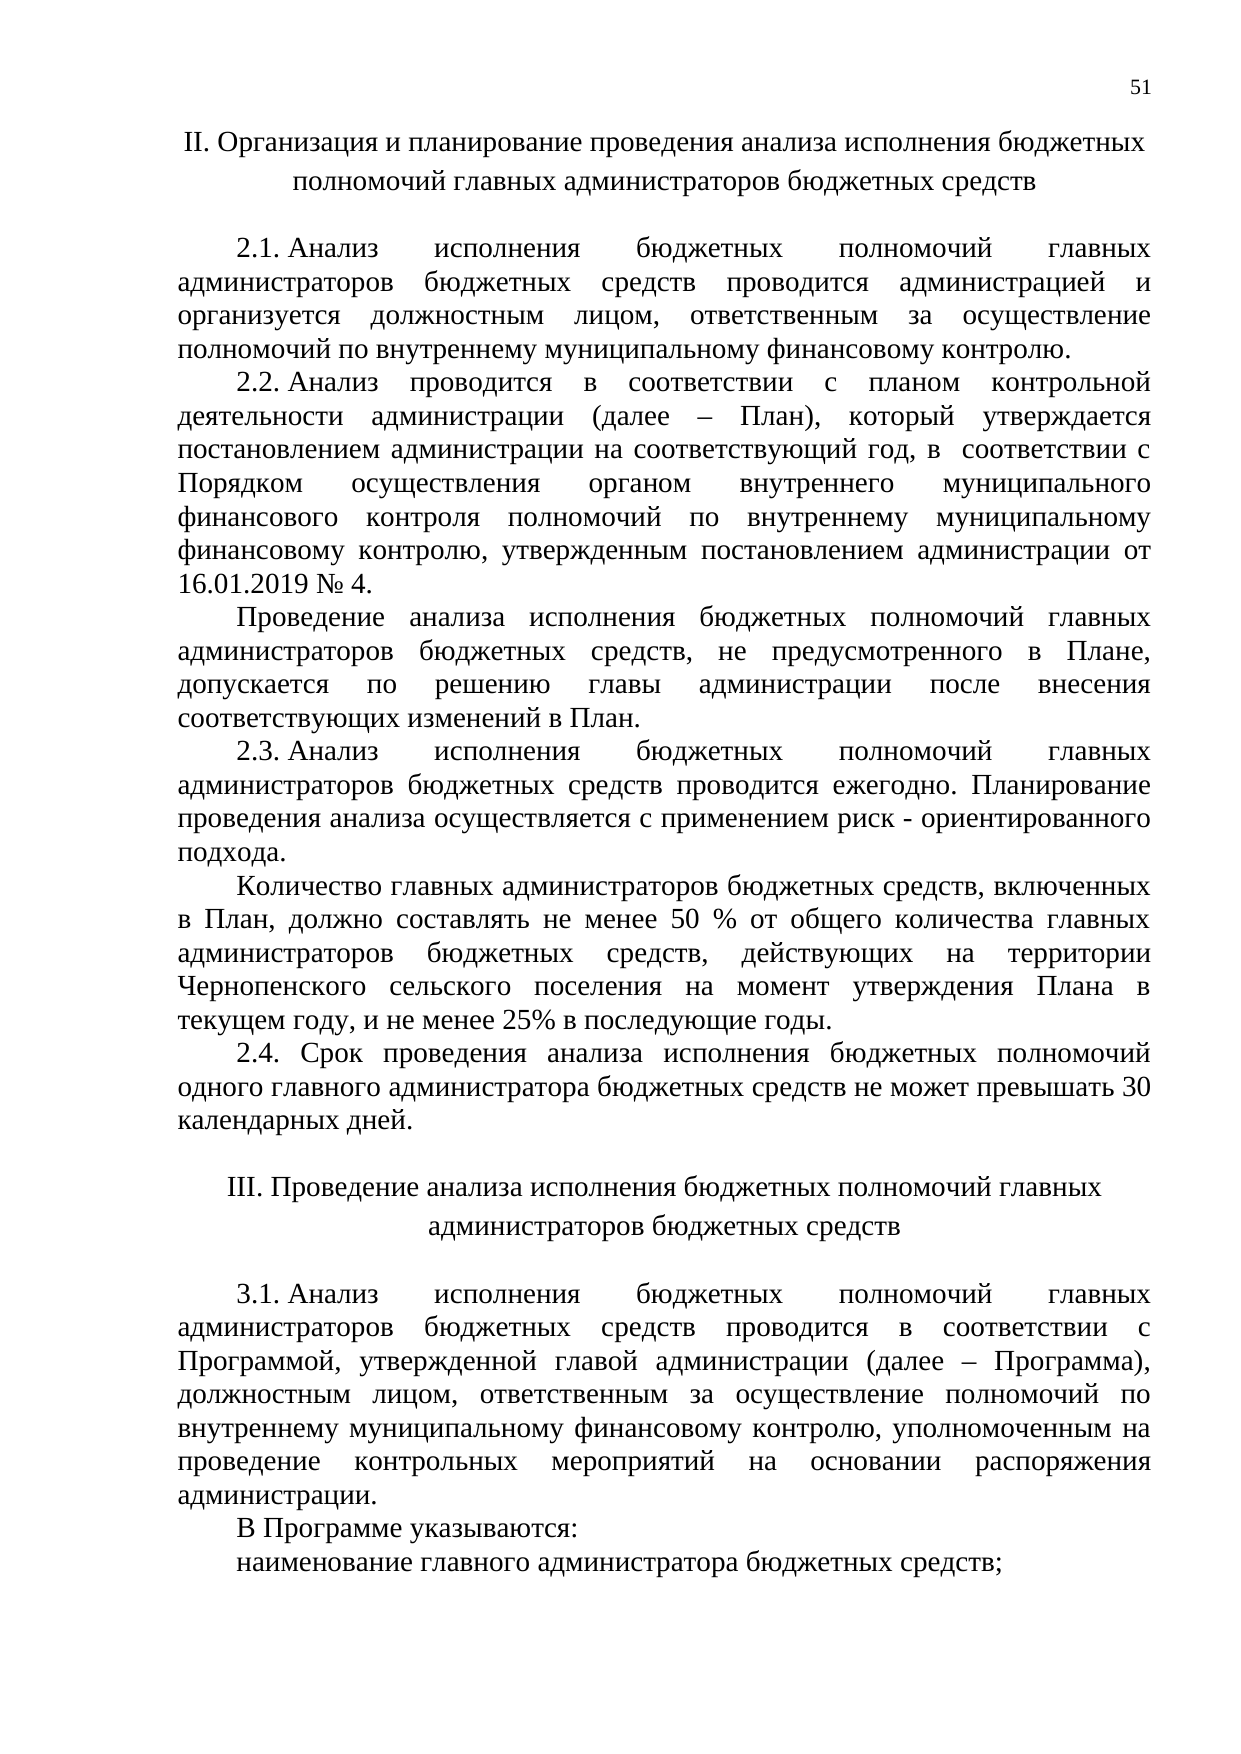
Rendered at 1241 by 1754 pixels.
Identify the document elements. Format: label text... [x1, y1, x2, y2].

text 2.1. Анализ исполнения бюджетных полномочий главных администраторов бюджетных средств проводится администрацией и организуется должностным лицом, ответственным за осуществление полномочий по внутреннему муниципальному финансовому контролю. [177, 230, 1152, 364]
text 2.3. Анализ исполнения бюджетных полномочий главных администраторов бюджетных средств проводится ежегодно. Планирование проведения анализа осуществляется с применением риск - ориентированного подхода. [177, 733, 1152, 868]
text Количество главных администраторов бюджетных средств, включенных в План, должно составлять не менее 50 % от общего количества главных администраторов бюджетных средств, действующих на территории Чернопенского сельского поселения на момент утверждения Плана в текущем году, и не менее 25% в последующие годы. [177, 868, 1152, 1035]
text 3.1. Анализ исполнения бюджетных полномочий главных администраторов бюджетных средств проводится в соответствии с Программой, утвержденной главой администрации (далее – Программа), должностным лицом, ответственным за осуществление полномочий по внутреннему муниципальному финансовому контролю, уполномоченным на проведение контрольных мероприятий на основании распоряжения администрации. [177, 1276, 1152, 1511]
text III. Проведение анализа исполнения бюджетных полномочий главных администраторов бюджетных средств [177, 1169, 1152, 1242]
text Проведение анализа исполнения бюджетных полномочий главных администраторов бюджетных средств, не предусмотренного в Плане, допускается по решению главы администрации после внесения соответствующих изменений в План. [177, 599, 1152, 733]
text 2.2. Анализ проводится в соответствии с планом контрольной деятельности администрации (далее – План), который утверждается постановлением администрации на соответствующий год, в соответствии с Порядком осуществления органом внутреннего муниципального финансового контроля полномочий по внутреннему муниципальному финансовому контролю, утвержденным постановлением администрации от 16.01.2019 № 4. [177, 364, 1152, 599]
text 2.4. Срок проведения анализа исполнения бюджетных полномочий одного главного администратора бюджетных средств не может превышать 30 календарных дней. [177, 1035, 1152, 1136]
text II. Организация и планирование проведения анализа исполнения бюджетных полномочий главных администраторов бюджетных средств [177, 124, 1152, 196]
text В Программе указываются: [177, 1511, 1152, 1544]
text наименование главного администратора бюджетных средств; [177, 1544, 1152, 1578]
